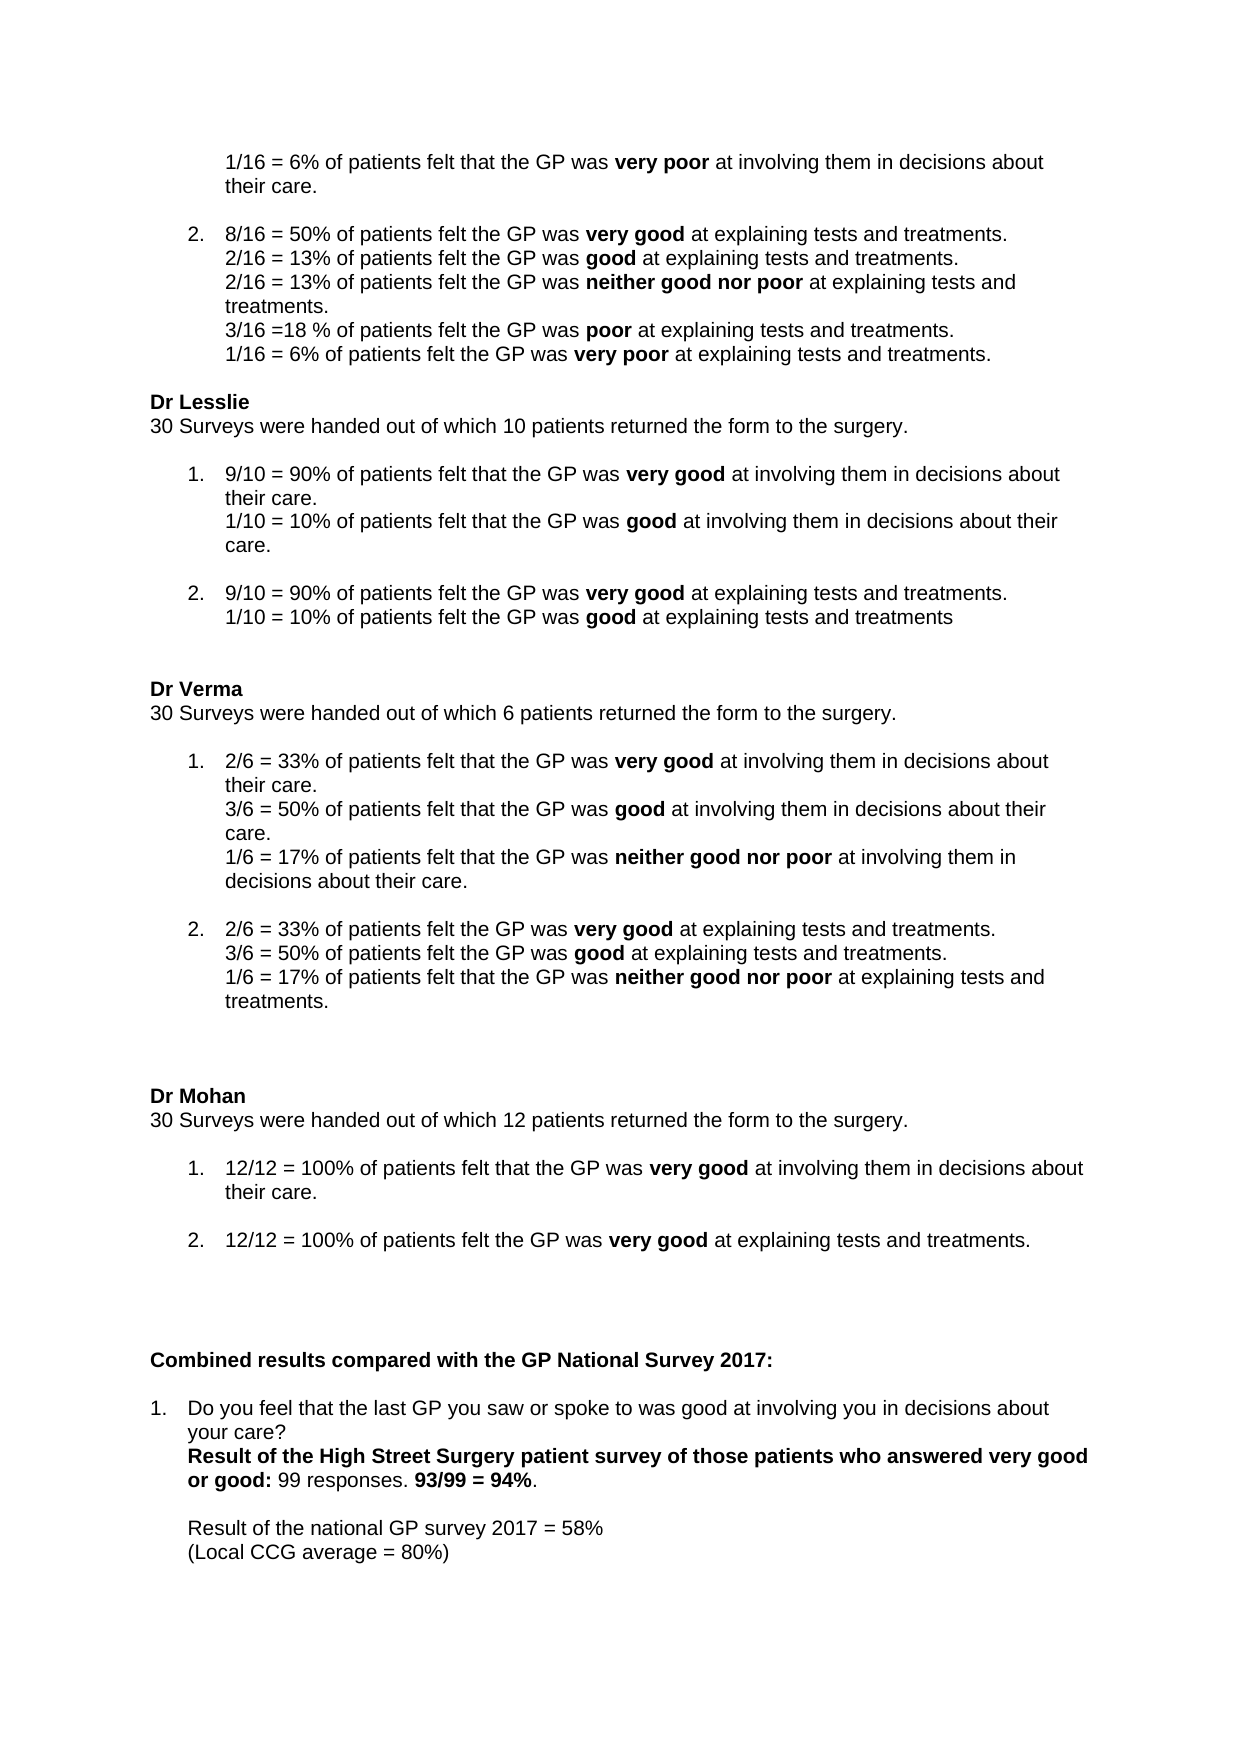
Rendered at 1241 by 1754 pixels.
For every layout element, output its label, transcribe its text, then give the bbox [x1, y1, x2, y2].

text Combined results compared with the GP National Survey 2017: [150, 1348, 1090, 1372]
list 8/16 = 50% of patients felt the GP was very good at explaining tests and treatments. [187, 222, 1090, 246]
text Dr Mohan [150, 1084, 1090, 1108]
list (Local CCG average = 80%) [187, 1539, 1090, 1563]
list 1/16 = 6% of patients felt that the GP was very poor at involving them in decisions about their care. [225, 150, 1090, 198]
text Dr Lesslie [150, 389, 1090, 413]
list 9/10 = 90% of patients felt the GP was very good at explaining tests and treatments. [187, 581, 1090, 605]
list 12/12 = 100% of patients felt that the GP was very good at involving them in decisions about their care. [187, 1156, 1090, 1204]
list 3/6 = 50% of patients felt that the GP was good at involving them in decisions about their care. [225, 797, 1090, 845]
list 1/6 = 17% of patients felt that the GP was neither good nor poor at involving them in decisions about their care. [225, 845, 1090, 893]
list 1/6 = 17% of patients felt that the GP was neither good nor poor at explaining tests and treatments. [225, 964, 1090, 1012]
list 3/6 = 50% of patients felt the GP was good at explaining tests and treatments. [225, 941, 1090, 964]
list Result of the High Street Surgery patient survey of those patients who answered very good or good: 99 responses. 93/99 = 94%. [187, 1444, 1090, 1492]
text 30 Surveys were handed out of which 6 patients returned the form to the surgery. [150, 701, 1090, 725]
list 1/16 = 6% of patients felt the GP was very poor at explaining tests and treatments. [225, 342, 1090, 366]
list Do you feel that the last GP you saw or spoke to was good at involving you in decisions about your care? [150, 1396, 1090, 1444]
list 1/10 = 10% of patients felt that the GP was good at involving them in decisions about their care. [225, 509, 1090, 557]
list Result of the national GP survey 2017 = 58% [187, 1516, 1090, 1539]
list 3/16 =18 % of patients felt the GP was poor at explaining tests and treatments. [225, 318, 1090, 342]
list 2/16 = 13% of patients felt the GP was good at explaining tests and treatments. [225, 246, 1090, 270]
list 12/12 = 100% of patients felt the GP was very good at explaining tests and treatments. [187, 1228, 1090, 1252]
list 9/10 = 90% of patients felt that the GP was very good at involving them in decisions about their care. [187, 461, 1090, 509]
text 30 Surveys were handed out of which 10 patients returned the form to the surgery. [150, 413, 1090, 437]
list 1/10 = 10% of patients felt the GP was good at explaining tests and treatments [225, 605, 1090, 629]
list 2/6 = 33% of patients felt that the GP was very good at involving them in decisions about their care. [187, 749, 1090, 797]
text Dr Verma [150, 677, 1090, 701]
list 2/6 = 33% of patients felt the GP was very good at explaining tests and treatments. [187, 917, 1090, 941]
list 2/16 = 13% of patients felt the GP was neither good nor poor at explaining tests and treatments. [225, 270, 1090, 318]
text 30 Surveys were handed out of which 12 patients returned the form to the surgery. [150, 1108, 1090, 1132]
